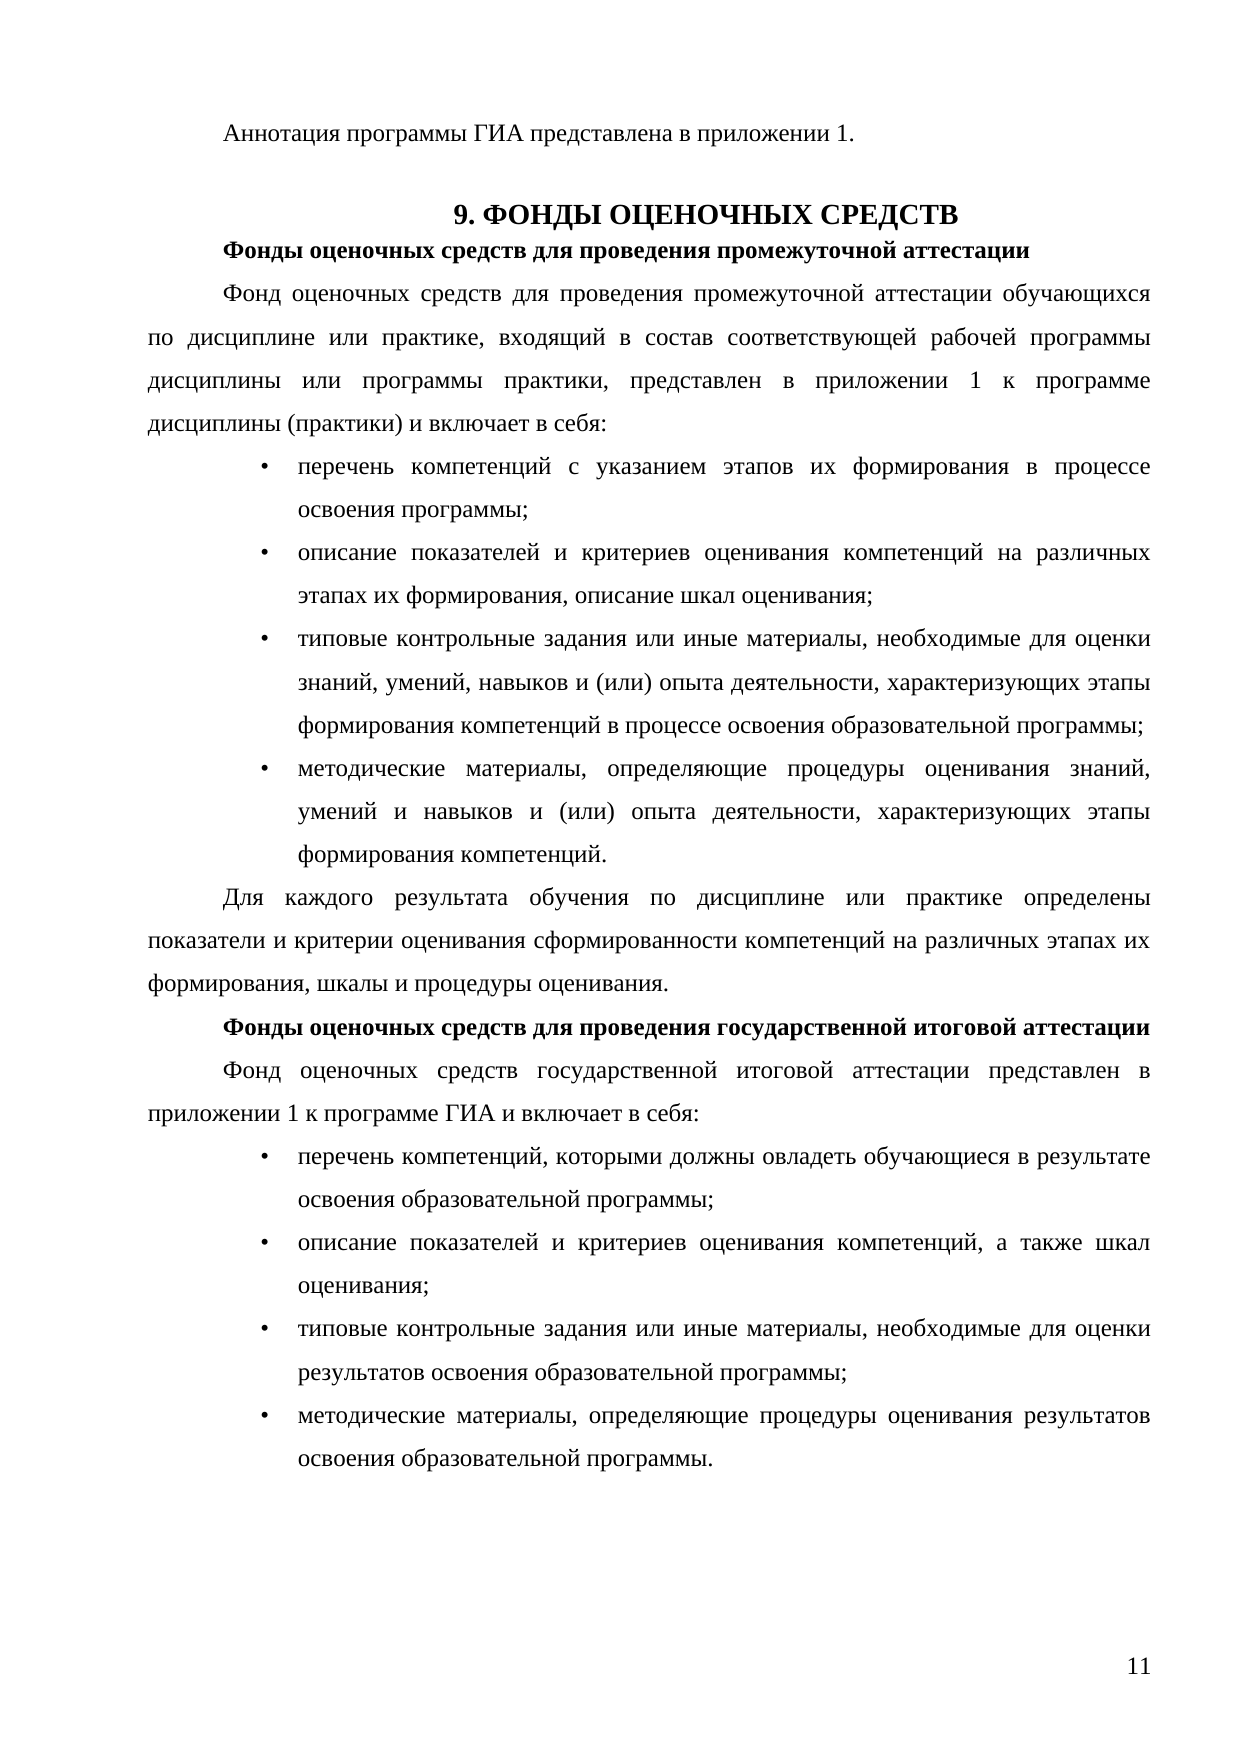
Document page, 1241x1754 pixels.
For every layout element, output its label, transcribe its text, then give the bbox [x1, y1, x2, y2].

list перечень компетенций, которыми должны овладеть обучающиеся в результате освоения образовательной программы; [260, 1141, 1152, 1213]
list описание показателей и критериев оценивания компетенций на различных этапах их формирования, описание шкал оценивания; [260, 537, 1152, 609]
text Для каждого результата обучения по дисциплине или практике определены показатели и критерии оценивания сформированности компетенций на различных этапах их формирования, шкалы и процедуры оценивания. [148, 882, 1152, 997]
text Фонды оценочных средств для проведения промежуточной аттестации [148, 235, 1152, 264]
subtitle 9. ФОНДЫ ОЦЕНОЧНЫХ СРЕДСТВ [260, 197, 1152, 230]
text Фонд оценочных средств для проведения промежуточной аттестации обучающихся по дисциплине или практике, входящий в состав соответствующей рабочей программы дисциплины или программы практики, представлен в приложении 1 к программе дисциплины (практики) и включает в себя: [148, 278, 1152, 437]
list перечень компетенций с указанием этапов их формирования в процессе освоения программы; [260, 451, 1152, 523]
list методические материалы, определяющие процедуры оценивания знаний, умений и навыков и (или) опыта деятельности, характеризующих этапы формирования компетенций. [260, 753, 1152, 868]
text Аннотация программы ГИА представлена в приложении 1. [148, 118, 1152, 147]
list описание показателей и критериев оценивания компетенций, а также шкал оценивания; [260, 1227, 1152, 1299]
list методические материалы, определяющие процедуры оценивания результатов освоения образовательной программы. [260, 1400, 1152, 1472]
text Фонд оценочных средств государственной итоговой аттестации представлен в приложении 1 к программе ГИА и включает в себя: [148, 1055, 1152, 1127]
text Фонды оценочных средств для проведения государственной итоговой аттестации [148, 1012, 1152, 1040]
list типовые контрольные задания или иные материалы, необходимые для оценки знаний, умений, навыков и (или) опыта деятельности, характеризующих этапы формирования компетенций в процессе освоения образовательной программы; [260, 623, 1152, 738]
list типовые контрольные задания или иные материалы, необходимые для оценки результатов освоения образовательной программы; [260, 1313, 1152, 1385]
